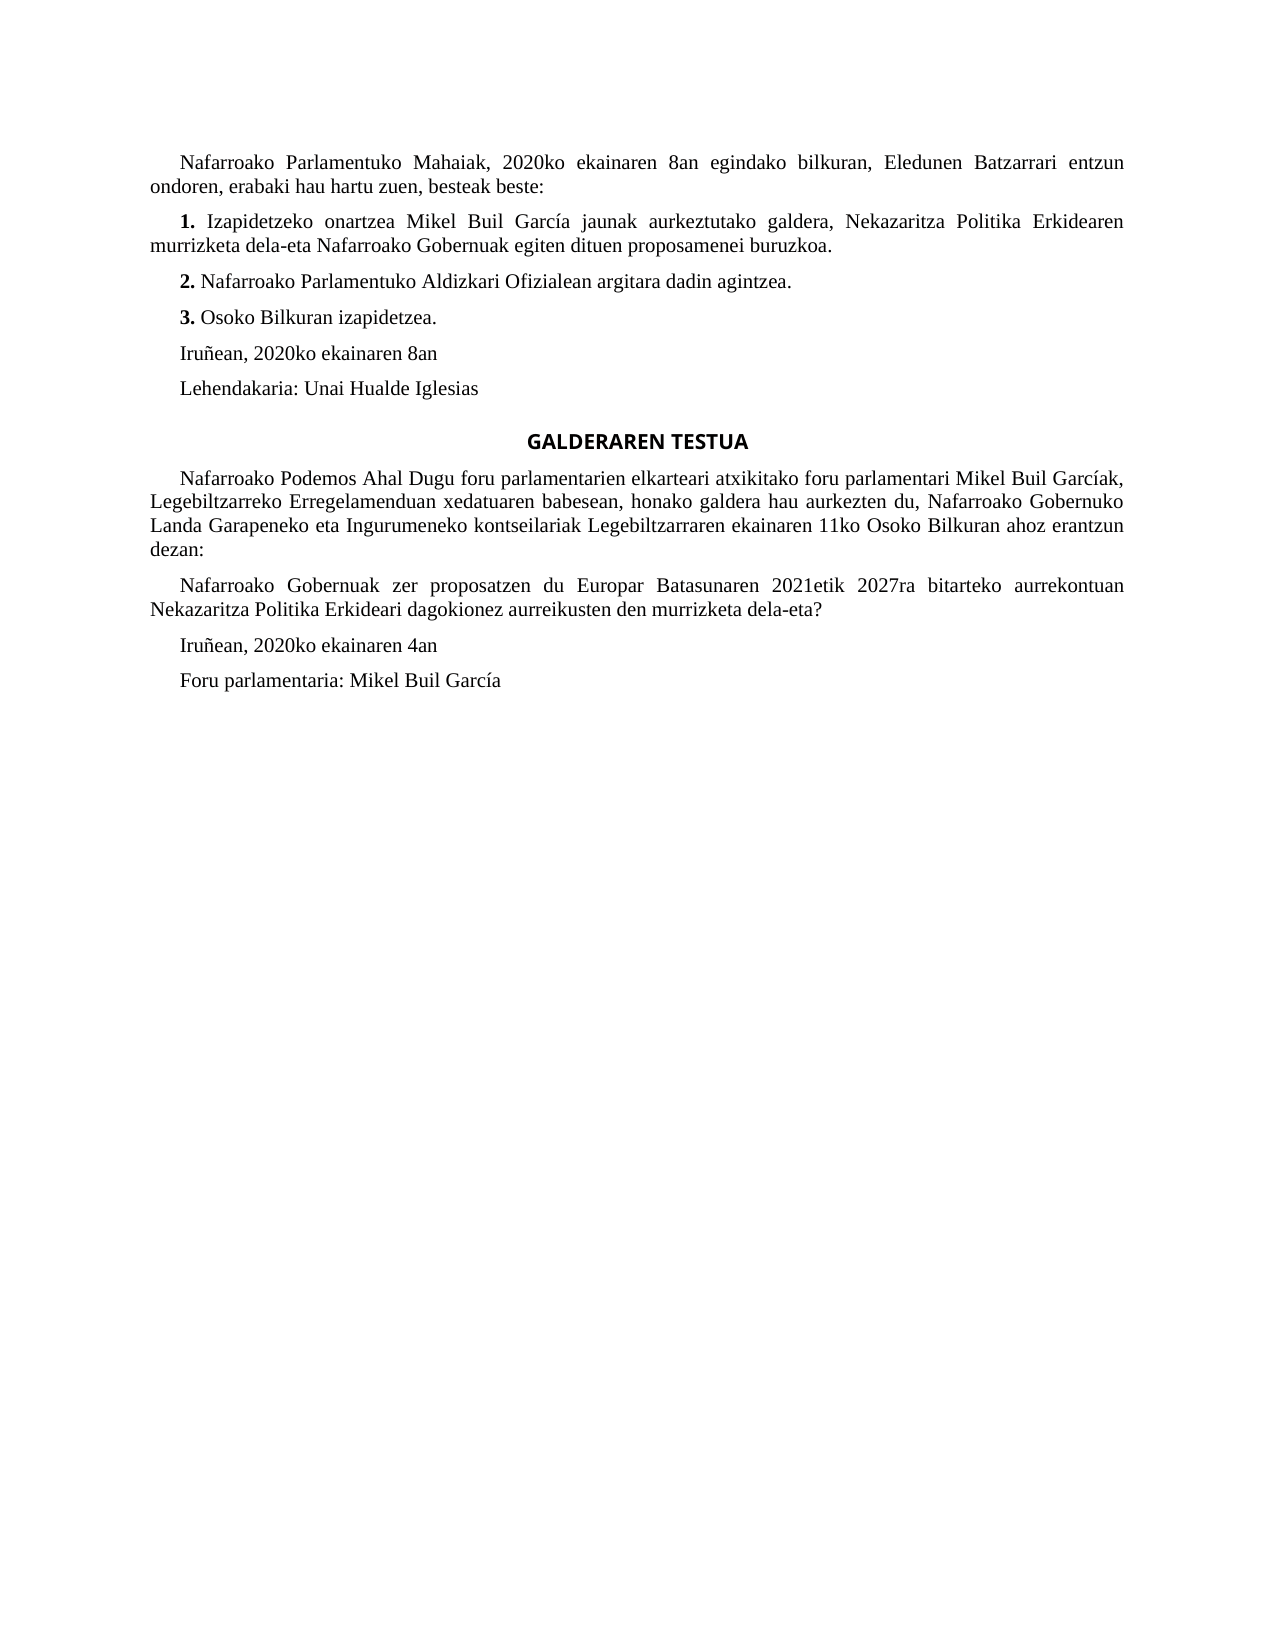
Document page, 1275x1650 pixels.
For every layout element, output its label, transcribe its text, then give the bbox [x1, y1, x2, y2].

text 1. Izapidetzeko onartzea Mikel Buil García jaunak aurkeztutako galdera, Nekazaritza Politika Erkidearen murrizketa dela-eta Nafarroako Gobernuak egiten dituen proposamenei buruzkoa. [150, 210, 1125, 258]
text Nafarroako Parlamentuko Mahaiak, 2020ko ekainaren 8an egindako bilkuran, Eledunen Batzarrari entzun ondoren, erabaki hau hartu zuen, besteak beste: [150, 150, 1125, 198]
text Foru parlamentaria: Mikel Buil García [150, 669, 1125, 693]
text Nafarroako Podemos Ahal Dugu foru parlamentarien elkarteari atxikitako foru parlamentari Mikel Buil Garcíak, Legebiltzarreko Erregelamenduan xedatuaren babesean, honako galdera hau aurkezten du, Nafarroako Gobernuko Landa Garapeneko eta Ingurumeneko kontseilariak Legebiltzarraren ekainaren 11ko Osoko Bilkuran ahoz erantzun dezan: [150, 466, 1125, 562]
text 3. Osoko Bilkuran izapidetzea. [150, 305, 1125, 329]
text Nafarroako Gobernuak zer proposatzen du Europar Batasunaren 2021etik 2027ra bitarteko aurrekontuan Nekazaritza Politika Erkideari dagokionez aurreikusten den murrizketa dela-eta? [150, 573, 1125, 621]
text 2. Nafarroako Parlamentuko Aldizkari Ofizialean argitara dadin agintzea. [150, 269, 1125, 293]
text Lehendakaria: Unai Hualde Iglesias [150, 377, 1125, 401]
text GALDERAREN TESTUA [150, 430, 1125, 454]
text Iruñean, 2020ko ekainaren 4an [150, 633, 1125, 657]
text Iruñean, 2020ko ekainaren 8an [150, 341, 1125, 365]
